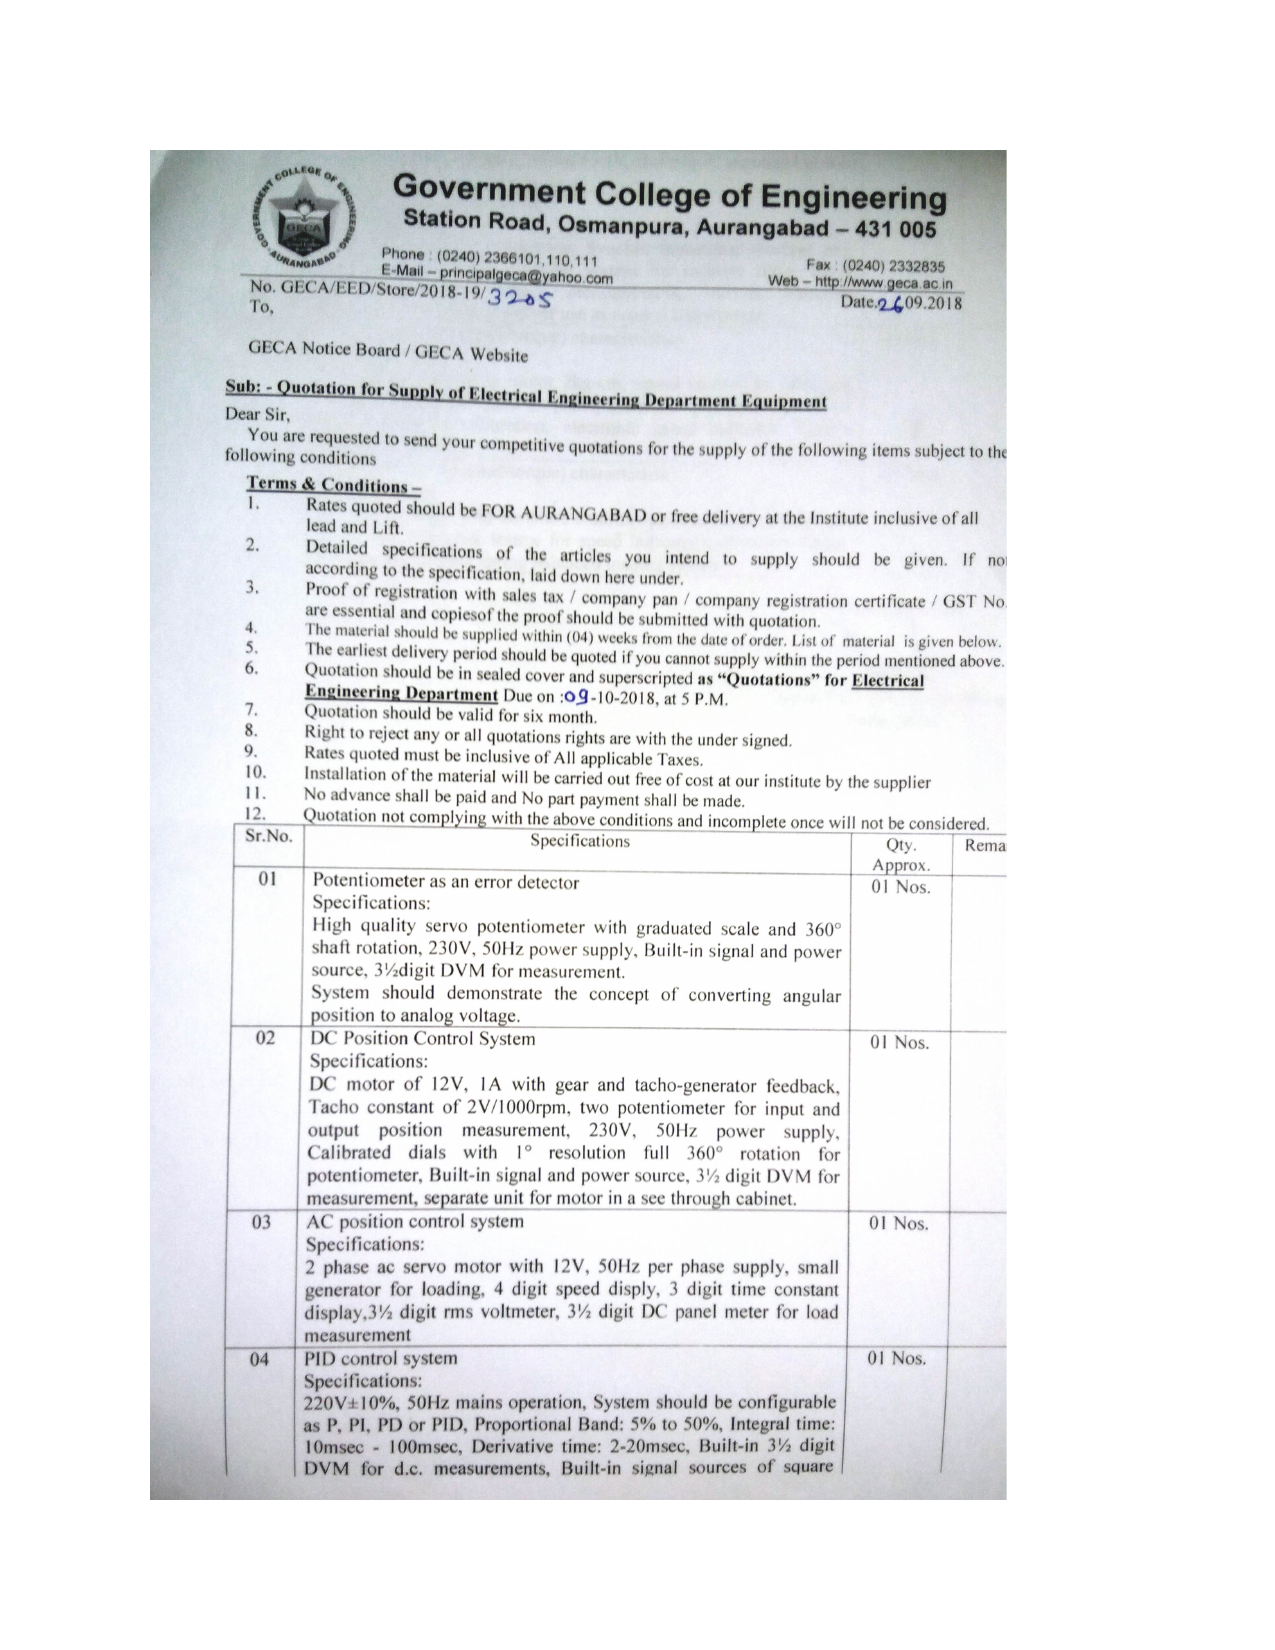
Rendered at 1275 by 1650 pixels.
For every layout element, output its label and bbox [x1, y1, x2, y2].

picture [150, 150, 1007, 1500]
